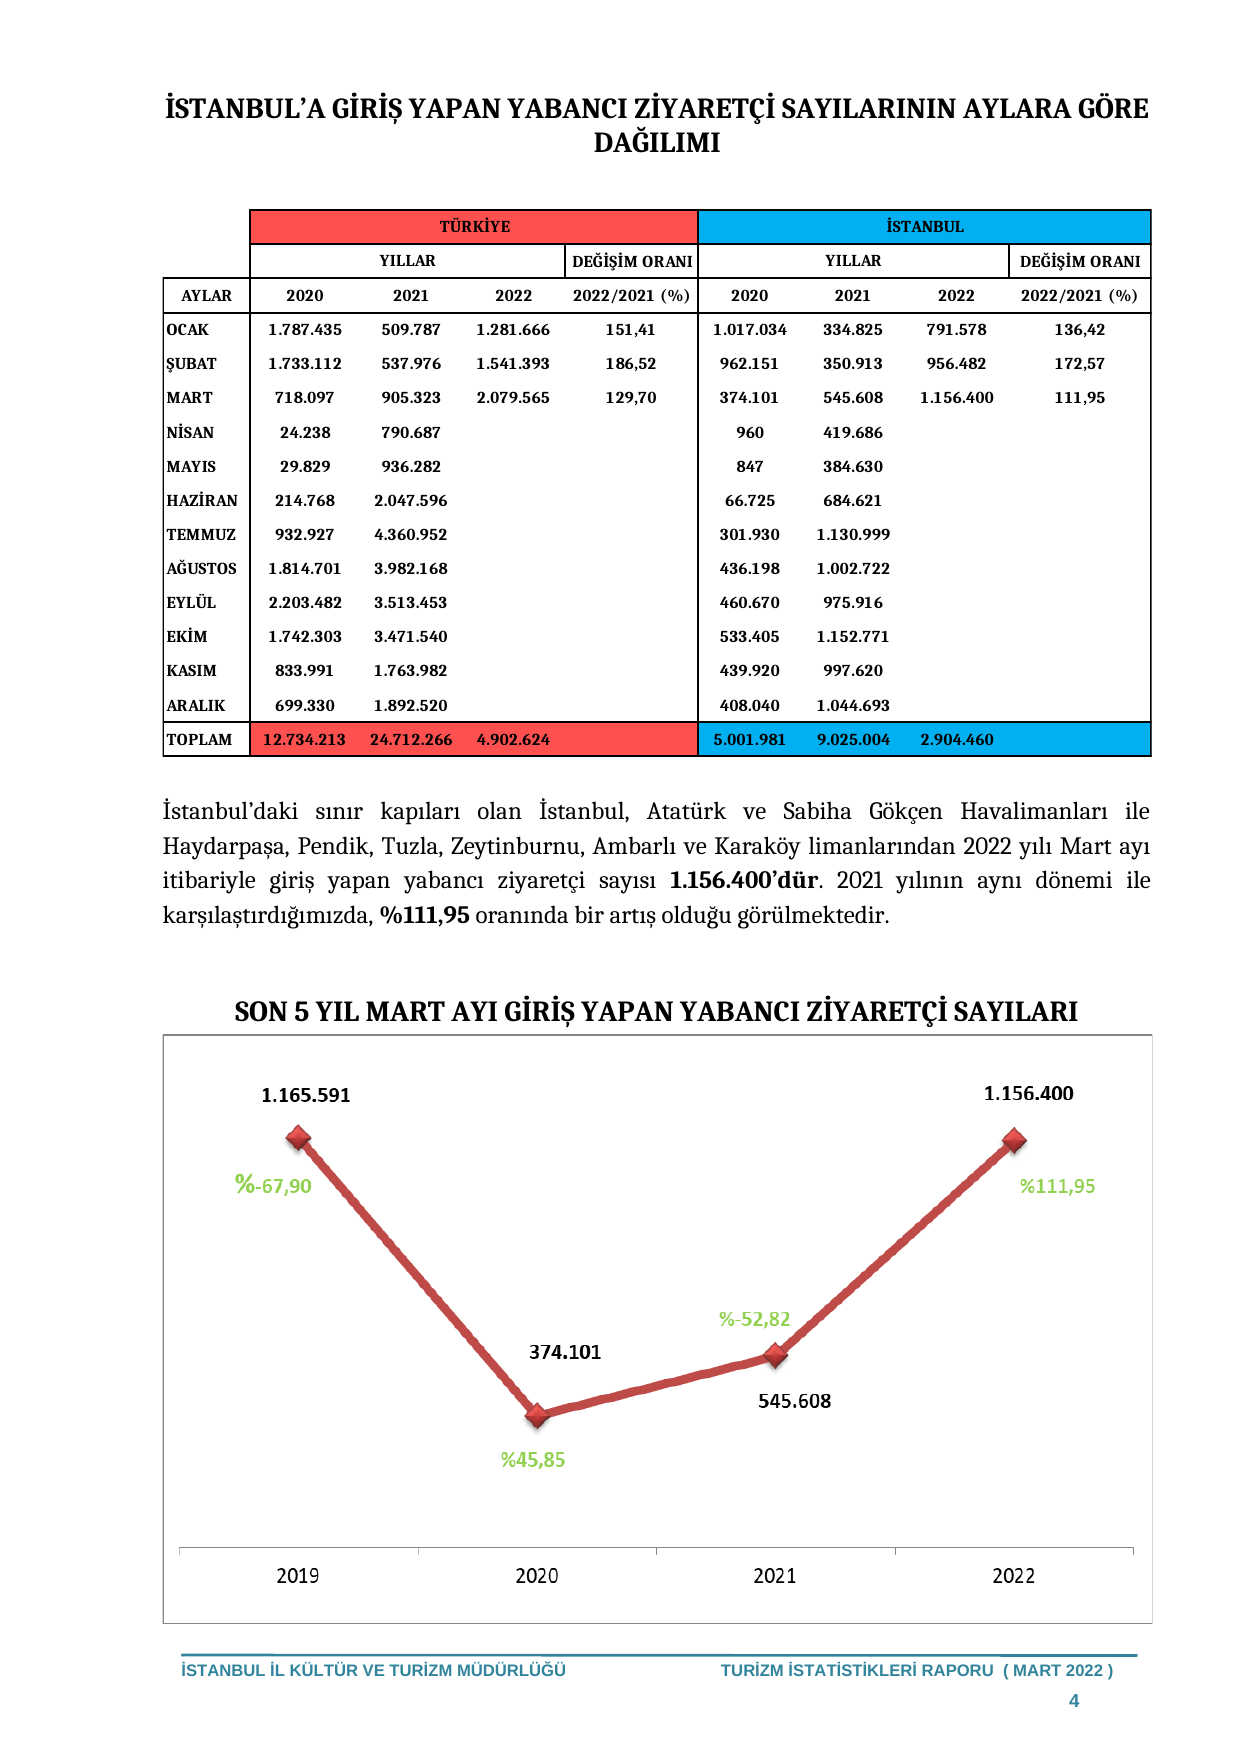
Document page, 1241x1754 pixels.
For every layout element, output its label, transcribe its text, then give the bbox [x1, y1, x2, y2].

subtitle SON 5 YIL MART AYI GİRİŞ YAPAN YABANCI ZİYARETÇİ SAYILARI [162, 995, 1152, 1028]
text İstanbul’daki sınır kapıları olan İstanbul, Atatürk ve Sabiha Gökçen Havalimanları ile Haydarpaşa, Pendik, Tuzla, Zeytinburnu, Ambarlı ve Karaköy limanlarından 2022 yılı Mart ayı itibariyle giriş yapan yabancı ziyaretçi sayısı 1.156.400’dür. 2021 yılının aynı dönemi ile karşılaştırdığımızda, %111,95 oranında bir artış olduğu görülmektedir. [162, 797, 1151, 929]
subtitle İSTANBUL’A GİRİŞ YAPAN YABANCI ZİYARETÇİ SAYILARININ AYLARA GÖRE DAĞILIMI [162, 93, 1152, 160]
picture [162, 1034, 1153, 1624]
